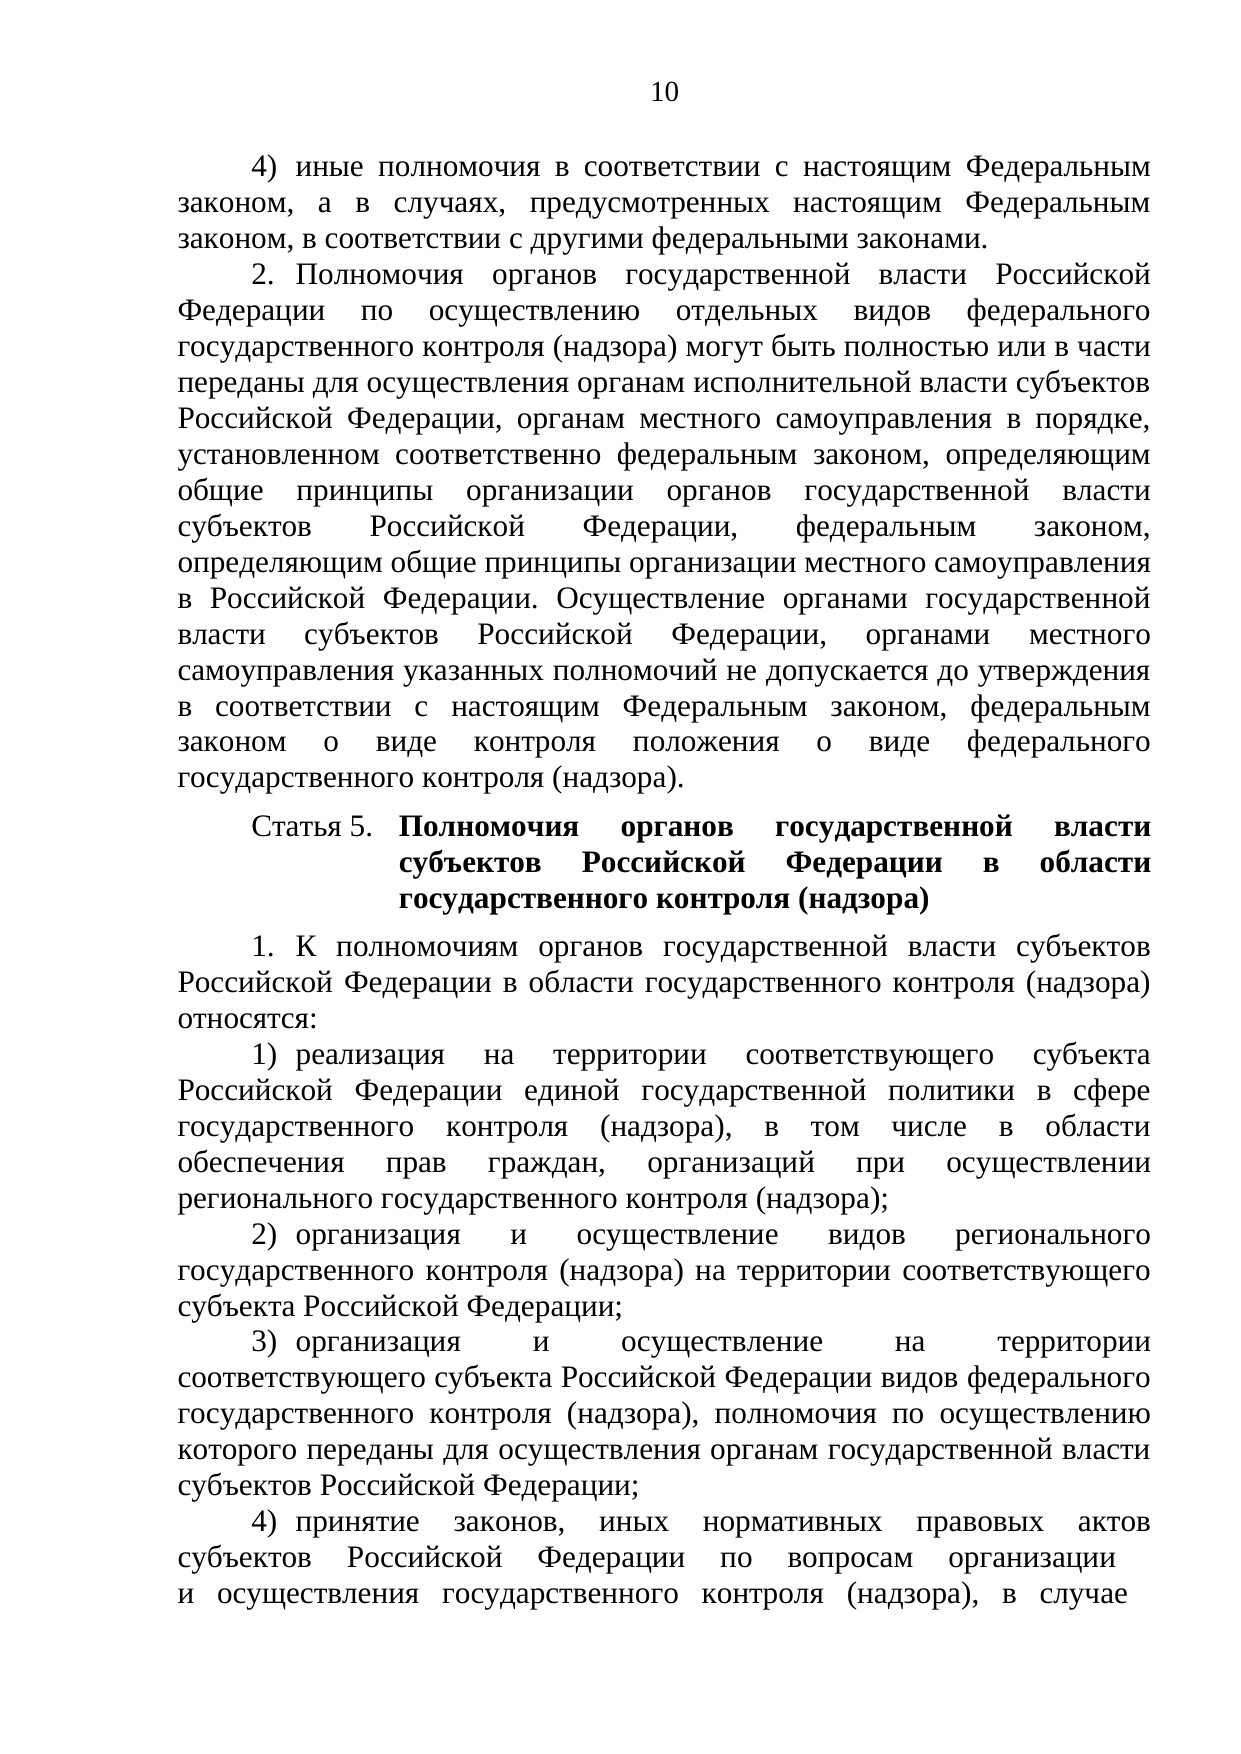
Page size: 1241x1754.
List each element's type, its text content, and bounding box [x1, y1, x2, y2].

text 3) организация и осуществление на территории соответствующего субъекта Российской Федерации видов федерального государственного контроля (надзора), полномочия по осуществлению которого переданы для осуществления органам государственной власти субъектов Российской Федерации; [177, 1323, 1152, 1502]
text 4) иные полномочия в соответствии с настоящим Федеральным законом, а в случаях, предусмотренных настоящим Федеральным законом, в соответствии с другими федеральными законами. [177, 148, 1152, 256]
text 1. К полномочиям органов государственной власти субъектов Российской Федерации в области государственного контроля (надзора) относятся: [177, 927, 1152, 1035]
text Статья 5. Полномочия органов государственной власти субъектов Российской Федерации в области государственного контроля (надзора) [251, 807, 1152, 915]
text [177, 1502, 1152, 1610]
text 2) организация и осуществление видов регионального государственного контроля (надзора) на территории соответствующего субъекта Российской Федерации; [177, 1215, 1152, 1323]
text 2. Полномочия органов государственной власти Российской Федерации по осуществлению отдельных видов федерального государственного контроля (надзора) могут быть полностью или в части переданы для осуществления органам исполнительной власти субъектов Российской Федерации, органам местного самоуправления в порядке, установленном соответственно федеральным законом, определяющим общие принципы организации органов государственной власти субъектов Российской Федерации, федеральным законом, определяющим общие принципы организации местного самоуправления в Российской Федерации. Осуществление органами государственной власти субъектов Российской Федерации, органами местного самоуправления указанных полномочий не допускается до утверждения в соответствии с настоящим Федеральным законом, федеральным законом о виде контроля положения о виде федерального государственного контроля (надзора). [177, 256, 1152, 794]
text 1) реализация на территории соответствующего субъекта Российской Федерации единой государственной политики в сфере государственного контроля (надзора), в том числе в области обеспечения прав граждан, организаций при осуществлении регионального государственного контроля (надзора); [177, 1035, 1152, 1215]
